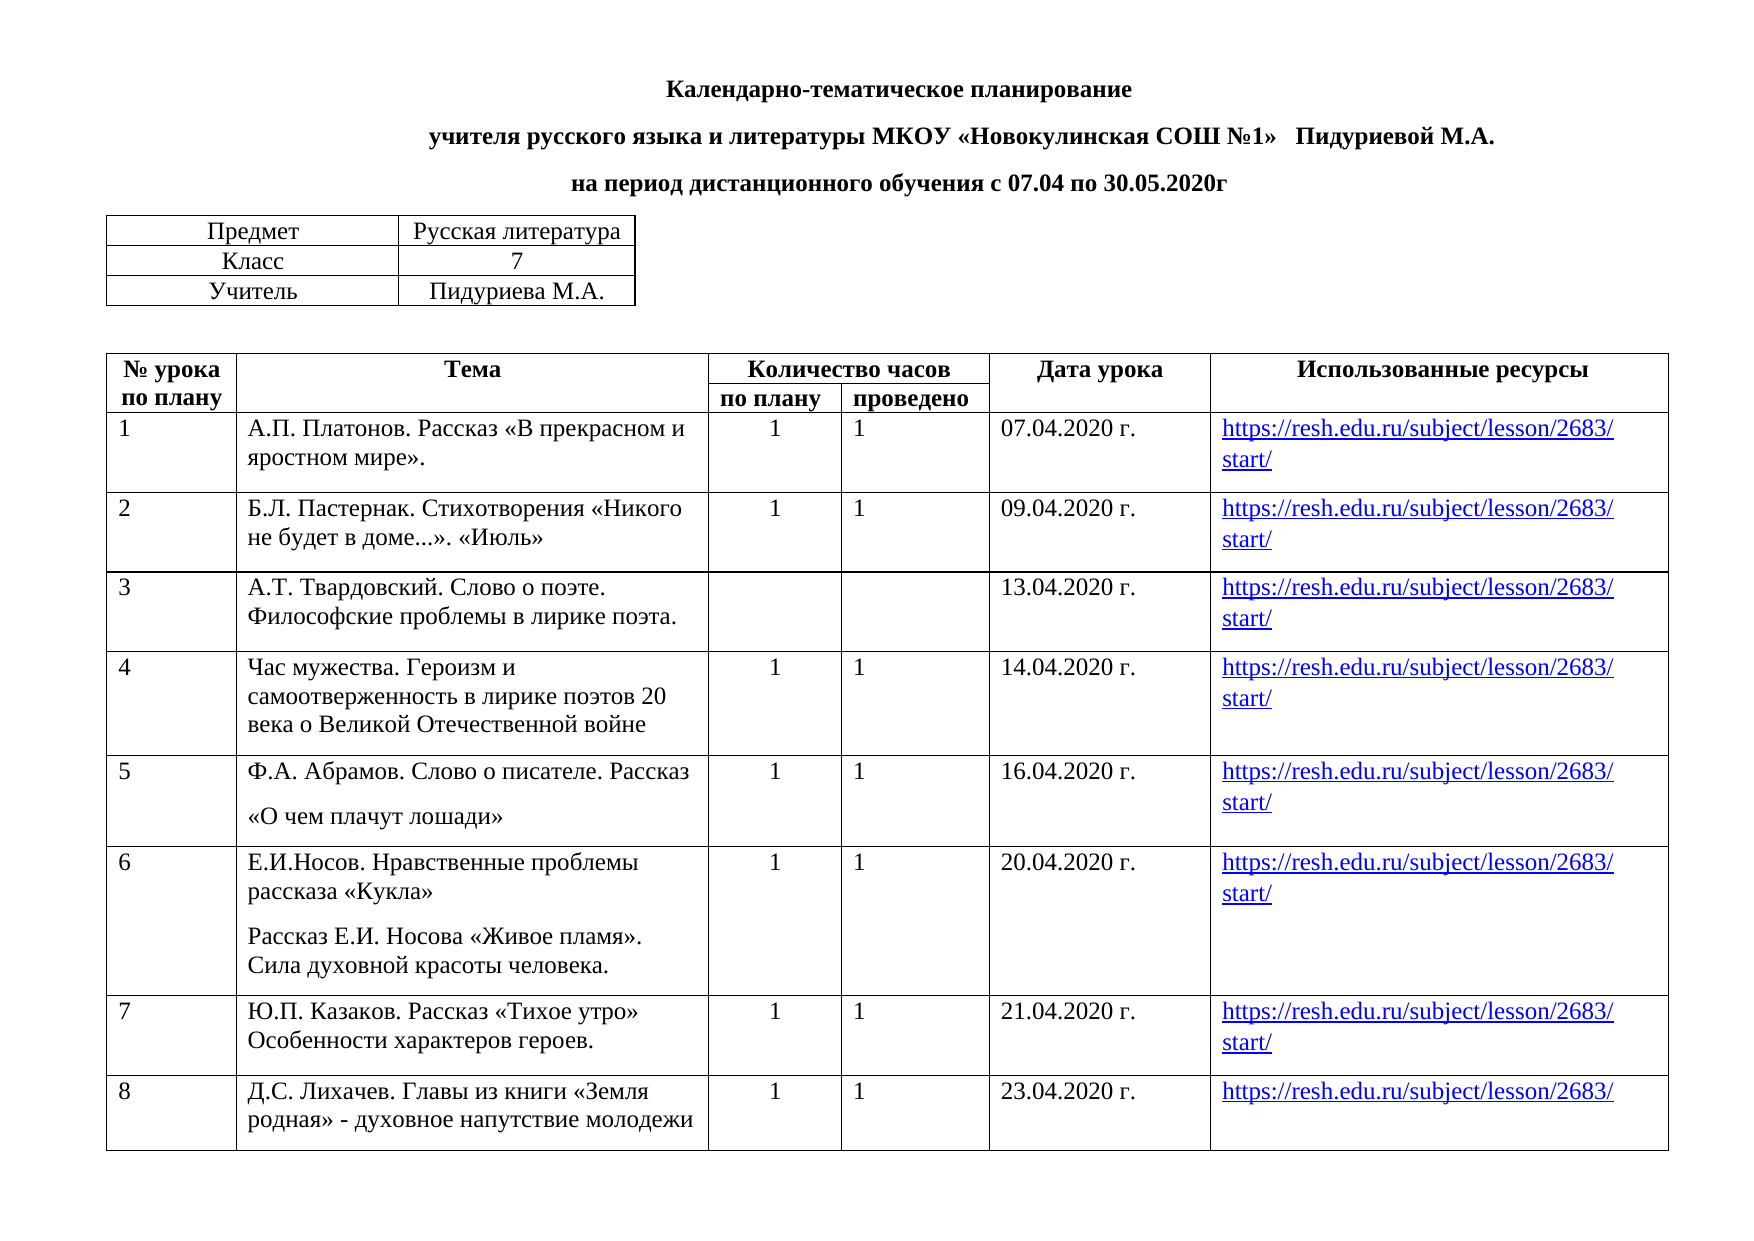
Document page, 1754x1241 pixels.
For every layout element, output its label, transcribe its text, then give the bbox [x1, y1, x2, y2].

table_cell Е.И.Носов. Нравственные проблемы рассказа «Кукла» Рассказ Е.И. Носова «Живое пламя». Сила духовной красоты человека. [237, 847, 708, 995]
table_cell 7 [399, 246, 634, 275]
table_cell https://resh.edu.ru/subject/lesson/2683/start/ [1211, 847, 1668, 995]
table_cell Ф.А. Абрамов. Слово о писателе. Рассказ «О чем плачут лошади» [237, 756, 708, 846]
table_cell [237, 1076, 708, 1150]
table_cell 1 [842, 996, 989, 1075]
text на период дистанционного обучения с 07.04 по 30.05.2020г [118, 168, 1680, 197]
table_cell Час мужества. Героизм и самоотверженность в лирике поэтов 20 века о Великой Отечественной войне [237, 652, 708, 755]
table_cell 13.04.2020 г. [990, 573, 1210, 651]
table_cell [842, 573, 989, 651]
text Календарно-тематическое планирование [118, 74, 1680, 103]
table_cell Класс [107, 246, 398, 275]
table_cell https://resh.edu.ru/subject/lesson/2683/start/ [1211, 652, 1668, 755]
table_cell 1 [842, 493, 989, 571]
table_cell 1 [709, 652, 841, 755]
table_cell Пидуриева М.А. [399, 276, 634, 304]
table_cell 6 [107, 847, 236, 995]
table_cell https://resh.edu.ru/subject/lesson/2683/start/ [1211, 413, 1668, 492]
table_cell 1 [107, 413, 236, 492]
table_header Тема [237, 354, 708, 412]
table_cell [1211, 996, 1668, 1075]
table_cell 1 [709, 413, 841, 492]
table_header Предмет [107, 216, 398, 245]
table_cell 1 [709, 1076, 841, 1150]
table_cell 1 [842, 413, 989, 492]
table_cell 21.04.2020 г. [990, 996, 1210, 1075]
table_cell 23.04.2020 г. [990, 1076, 1210, 1150]
table_cell 16.04.2020 г. [990, 756, 1210, 846]
table_cell [709, 573, 841, 651]
table_cell 14.04.2020 г. [990, 652, 1210, 755]
table_cell 1 [709, 847, 841, 995]
table_cell по плану [709, 384, 841, 412]
table_cell https://resh.edu.ru/subject/lesson/2683/start/ [1211, 573, 1668, 651]
table_cell 2 [107, 493, 236, 571]
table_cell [1211, 1076, 1668, 1150]
table_cell 5 [107, 756, 236, 846]
table_cell 3 [107, 573, 236, 651]
table_header Использованные ресурсы [1211, 354, 1668, 412]
table_cell https://resh.edu.ru/subject/lesson/2683/start/ [1211, 493, 1668, 571]
table_header Количество часов [709, 354, 989, 382]
table_cell 8 [107, 1076, 236, 1150]
table_cell 7 [107, 996, 236, 1075]
table_header № урока по плану [107, 354, 236, 412]
table_cell 20.04.2020 г. [990, 847, 1210, 995]
table_cell А.П. Платонов. Рассказ «В прекрасном и яростном мире». [237, 413, 708, 492]
table_cell https://resh.edu.ru/subject/lesson/2683/start/ [1211, 756, 1668, 846]
table_cell 09.04.2020 г. [990, 493, 1210, 571]
table_cell 1 [842, 652, 989, 755]
table_header Русская литература [399, 216, 634, 245]
table_cell Учитель [107, 276, 398, 304]
table_cell 1 [842, 847, 989, 995]
table_cell Ю.П. Казаков. Рассказ «Тихое утро» Особенности характеров героев. [237, 996, 708, 1075]
table_cell 1 [842, 756, 989, 846]
text учителя русского языка и литературы МКОУ «Новокулинская СОШ №1» Пидуриевой М.А. [118, 121, 1680, 150]
table_cell 1 [709, 996, 841, 1075]
table_cell 07.04.2020 г. [990, 413, 1210, 492]
table_cell 1 [709, 493, 841, 571]
table_cell проведено [842, 384, 989, 412]
table_cell 1 [709, 756, 841, 846]
table_cell 4 [107, 652, 236, 755]
table_cell А.Т. Твардовский. Слово о поэте. Философские проблемы в лирике поэта. [237, 573, 708, 651]
table_cell 1 [842, 1076, 989, 1150]
table_header Дата урока [990, 354, 1210, 412]
table_cell Б.Л. Пастернак. Стихотворения «Никого не будет в доме...». «Июль» [237, 493, 708, 571]
